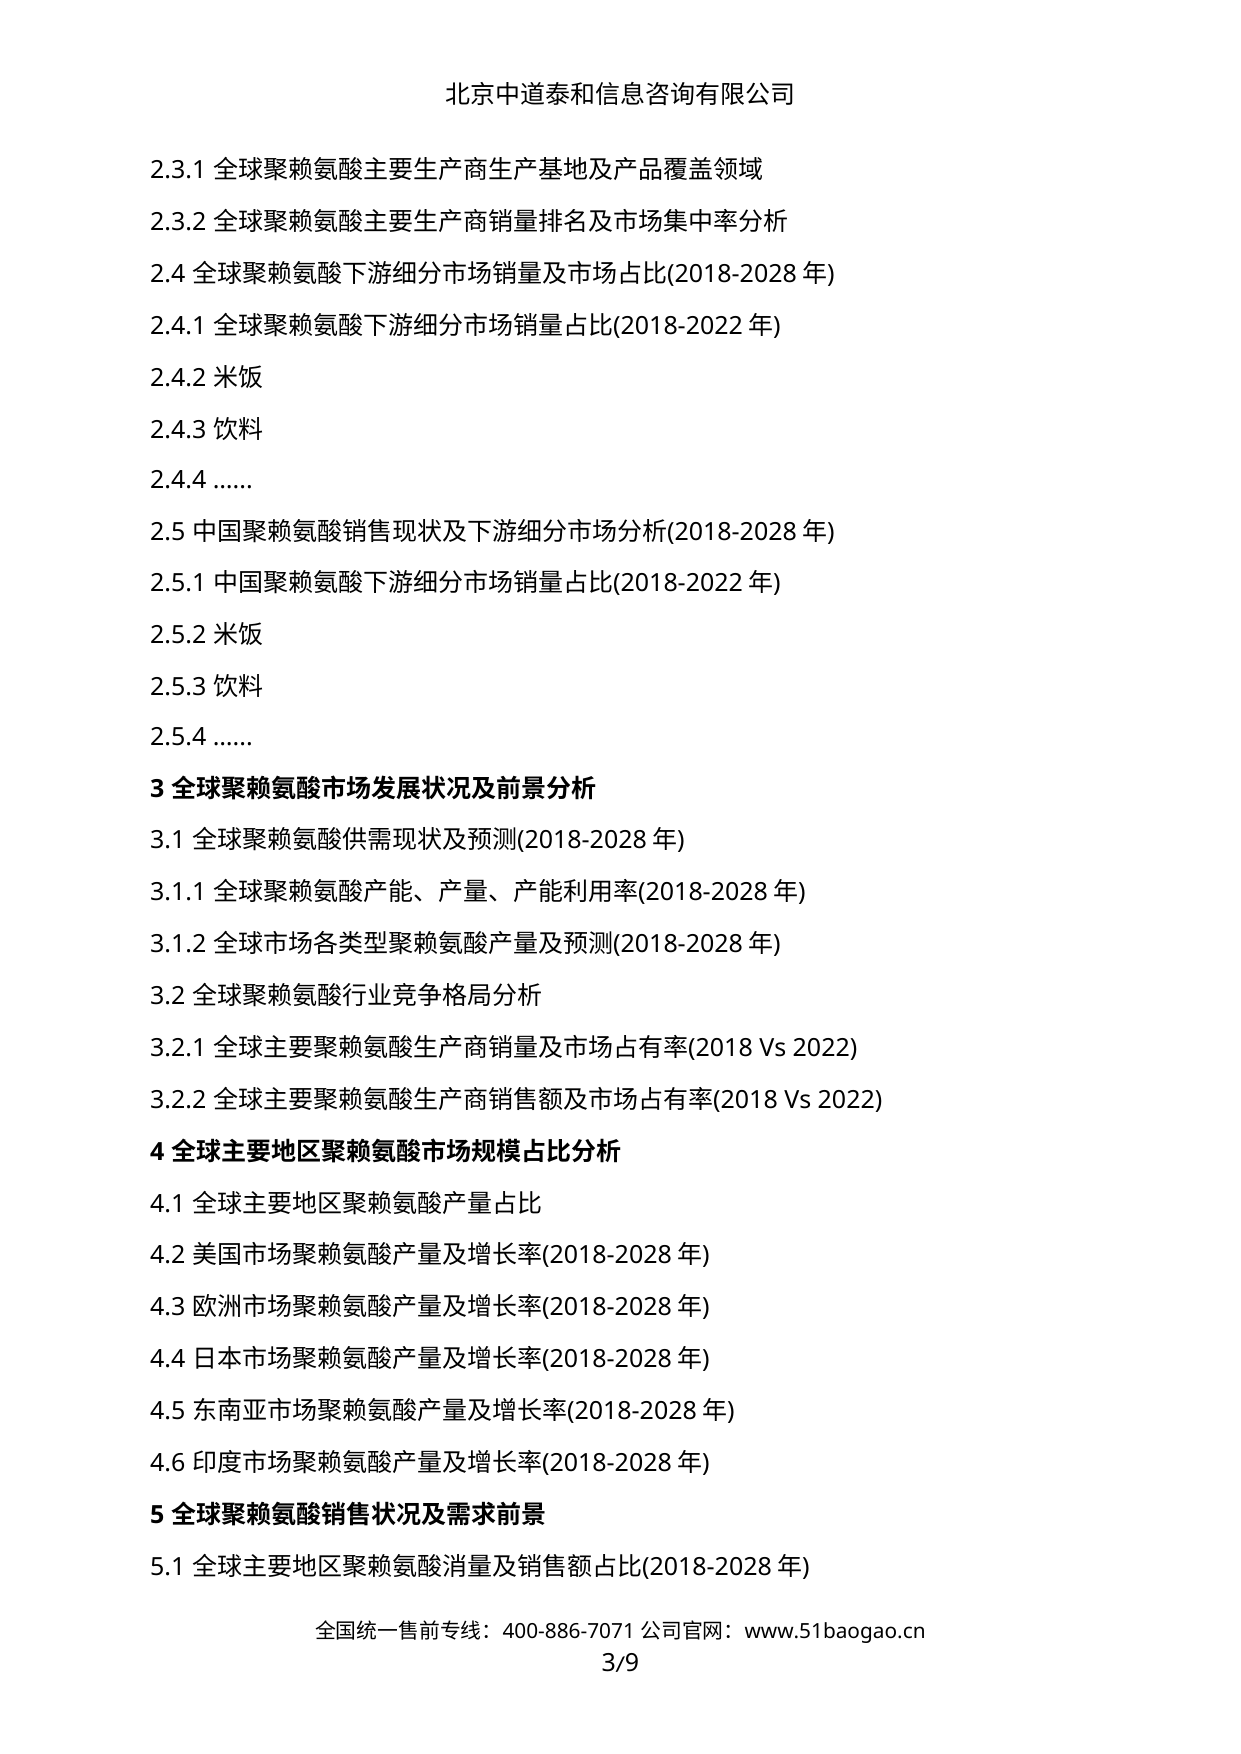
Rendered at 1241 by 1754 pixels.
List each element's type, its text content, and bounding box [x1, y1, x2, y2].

text 3.1 全球聚赖氨酸供需现状及预测(2018-2028年) [150, 820, 1090, 856]
text 4.6 印度市场聚赖氨酸产量及增长率(2018-2028年) [150, 1442, 1090, 1479]
text 5.1 全球主要地区聚赖氨酸消量及销售额占比(2018-2028年) [150, 1546, 1090, 1582]
text 2.4.2 米饭 [150, 357, 1090, 394]
text 3.2 全球聚赖氨酸行业竞争格局分析 [150, 976, 1090, 1012]
text 4 全球主要地区聚赖氨酸市场规模占比分析 [150, 1131, 1090, 1167]
text 2.4 全球聚赖氨酸下游细分市场销量及市场占比(2018-2028年) [150, 254, 1090, 290]
text 2.5.2 米饭 [150, 615, 1090, 651]
text 2.4.4 …... [150, 461, 1090, 495]
text 3.1.1 全球聚赖氨酸产能、产量、产能利用率(2018-2028年) [150, 872, 1090, 908]
text 3.2.2 全球主要聚赖氨酸生产商销售额及市场占有率(2018 Vs 2022) [150, 1079, 1090, 1116]
text 2.5.1 中国聚赖氨酸下游细分市场销量占比(2018-2022年) [150, 563, 1090, 599]
text 3 全球聚赖氨酸市场发展状况及前景分析 [150, 768, 1090, 804]
text 4.3 欧洲市场聚赖氨酸产量及增长率(2018-2028年) [150, 1287, 1090, 1323]
text 2.3.1 全球聚赖氨酸主要生产商生产基地及产品覆盖领域 [150, 150, 1090, 186]
text 4.1 全球主要地区聚赖氨酸产量占比 [150, 1183, 1090, 1219]
text 3.1.2 全球市场各类型聚赖氨酸产量及预测(2018-2028年) [150, 924, 1090, 960]
text 5 全球聚赖氨酸销售状况及需求前景 [150, 1494, 1090, 1531]
text 2.3.2 全球聚赖氨酸主要生产商销量排名及市场集中率分析 [150, 202, 1090, 238]
text 2.5.4 …... [150, 718, 1090, 752]
text 2.5.3 饮料 [150, 667, 1090, 703]
text 2.4.3 饮料 [150, 409, 1090, 446]
text 2.4.1 全球聚赖氨酸下游细分市场销量占比(2018-2022年) [150, 306, 1090, 342]
text 3.2.1 全球主要聚赖氨酸生产商销量及市场占有率(2018 Vs 2022) [150, 1027, 1090, 1064]
text 4.2 美国市场聚赖氨酸产量及增长率(2018-2028年) [150, 1235, 1090, 1271]
text 4.5 东南亚市场聚赖氨酸产量及增长率(2018-2028年) [150, 1391, 1090, 1427]
text 2.5 中国聚赖氨酸销售现状及下游细分市场分析(2018-2028年) [150, 511, 1090, 547]
text 4.4 日本市场聚赖氨酸产量及增长率(2018-2028年) [150, 1339, 1090, 1375]
